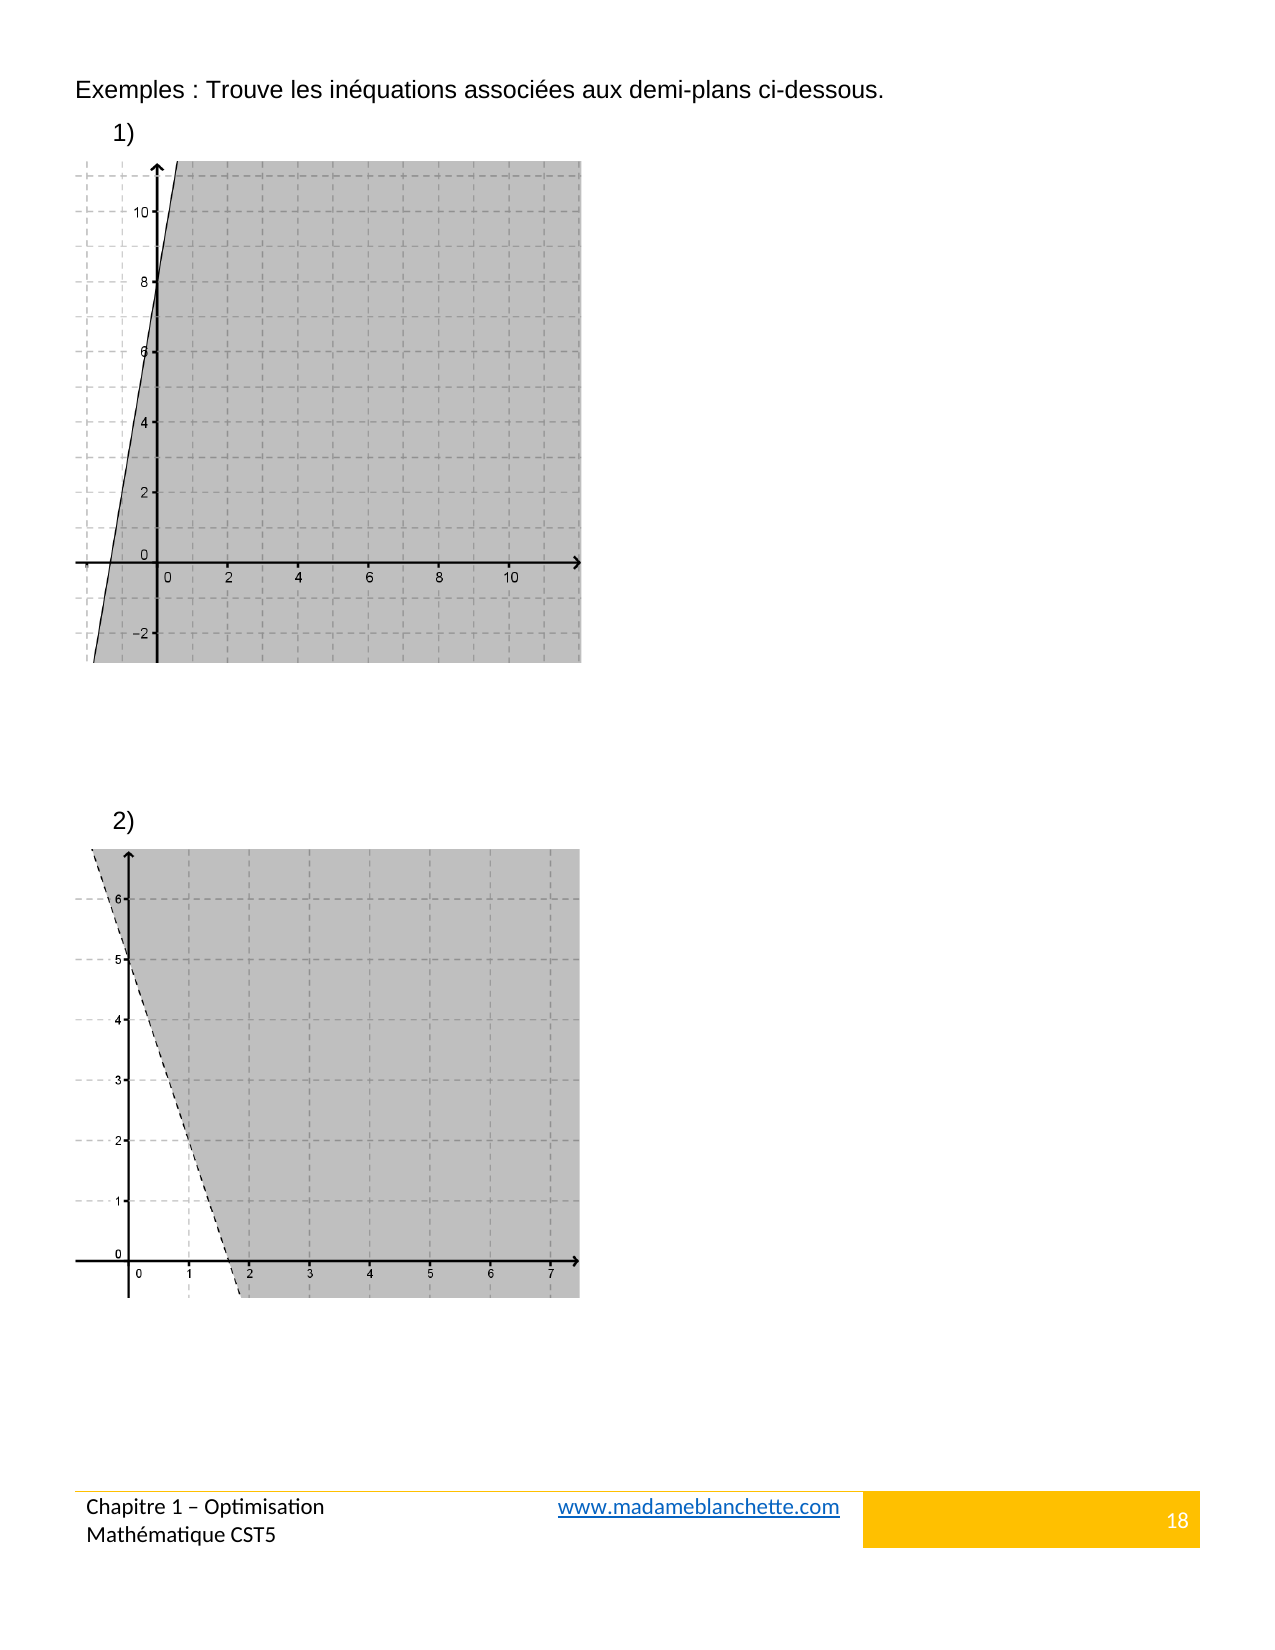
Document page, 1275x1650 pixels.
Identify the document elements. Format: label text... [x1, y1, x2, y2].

text Exemples : Trouve les inéquations associées aux demi-plans ci-dessous. [75, 75, 1200, 104]
picture [75, 161, 582, 663]
picture [75, 849, 580, 1298]
